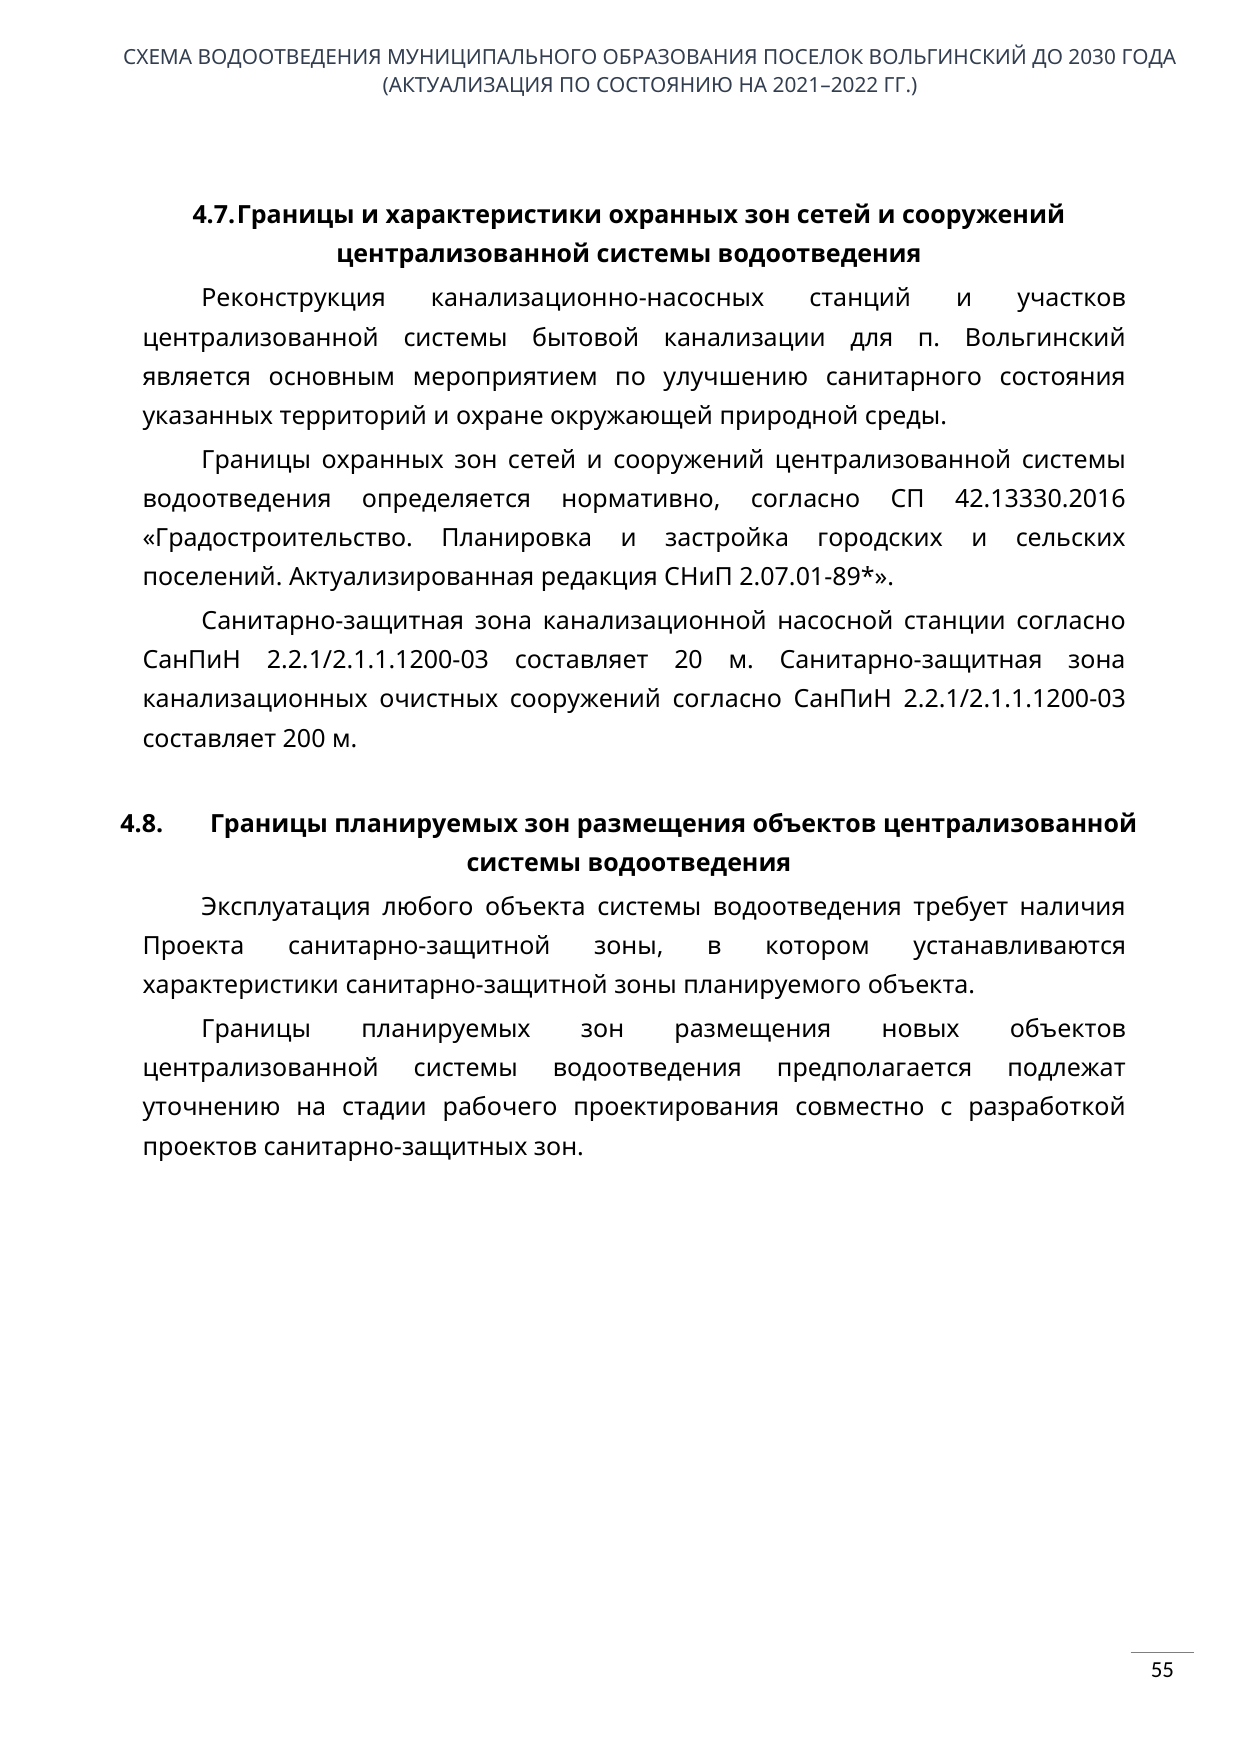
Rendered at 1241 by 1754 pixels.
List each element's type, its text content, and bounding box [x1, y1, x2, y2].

text Реконструкция канализационно-насосных станций и участков централизованной системы бытовой канализации для п. Вольгинский является основным мероприятием по улучшению санитарного состояния указанных территорий и охране окружающей природной среды. [142, 280, 1127, 432]
text Границы охранных зон сетей и сооружений централизованной системы водоотведения определяется нормативно, согласно СП 42.13330.2016 «Градостроительство. Планировка и застройка городских и сельских поселений. Актуализированная редакция СНиП 2.07.01-89*». [142, 441, 1127, 593]
list Границы планируемых зон размещения объектов централизованной системы водоотведения [118, 806, 1139, 879]
text Санитарно-защитная зона канализационной насосной станции согласно СанПиН 2.2.1/2.1.1.1200-03 составляет . Санитарно-защитная зона канализационных очистных сооружений согласно СанПиН 2.2.1/2.1.1.1200-03 составляет . [142, 603, 1127, 754]
text Эксплуатация любого объекта системы водоотведения требует наличия Проекта санитарно-защитной зоны, в котором устанавливаются характеристики санитарно-защитной зоны планируемого объекта. [142, 888, 1127, 1001]
list Границы и характеристики охранных зон сетей и сооружений централизованной системы водоотведения [118, 197, 1139, 270]
text Границы планируемых зон размещения новых объектов централизованной системы водоотведения предполагается подлежат уточнению на стадии рабочего проектирования совместно с разработкой проектов санитарно-защитных зон. [142, 1011, 1127, 1162]
